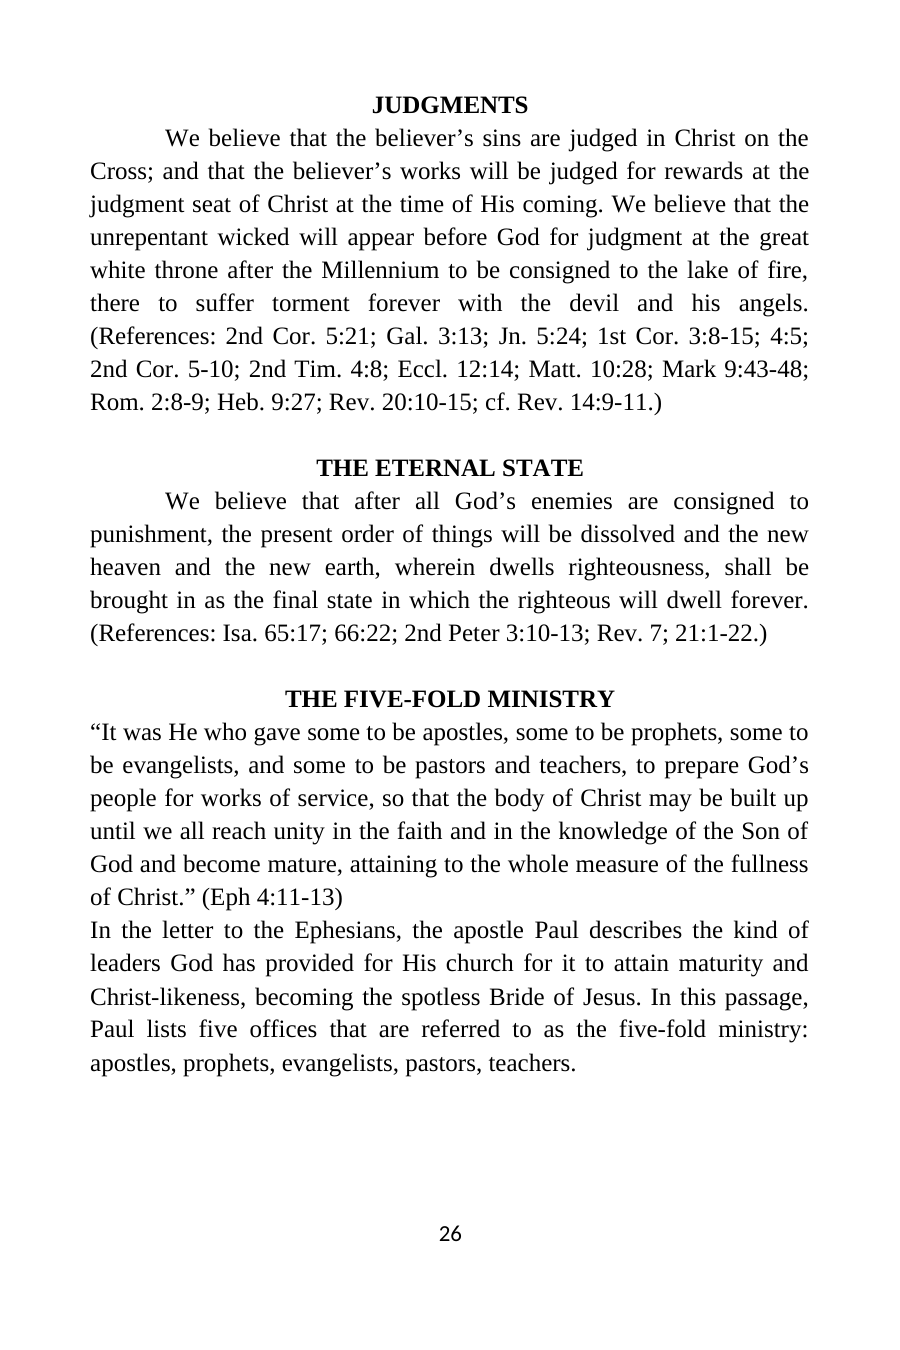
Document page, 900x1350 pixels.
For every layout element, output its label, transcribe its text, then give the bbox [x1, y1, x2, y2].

text We believe that the believer’s sins are judged in Christ on the Cross; and that the believer’s works will be judged for rewards at the judgment seat of Christ at the time of His coming. We believe that the unrepentant wicked will appear before God for judgment at the great white throne after the Millennium to be consigned to the lake of fire, there to suffer torment forever with the devil and his angels. (References: 2nd Cor. 5:21; Gal. 3:13; Jn. 5:24; 1st Cor. 3:8-15; 4:5; 2nd Cor. 5-10; 2nd Tim. 4:8; Eccl. 12:14; Matt. 10:28; Mark 9:43-48; Rom. 2:8-9; Heb. 9:27; Rev. 20:10-15; cf. Rev. 14:9-11.) [90, 123, 810, 416]
text In the letter to the Ephesians, the apostle Paul describes the kind of leaders God has provided for His church for it to attain maturity and Christ-likeness, becoming the spotless Bride of Jesus. In this passage, Paul lists five offices that are referred to as the five-fold ministry: apostles, prophets, evangelists, pastors, teachers. [90, 1043, 810, 1076]
text “It was He who gave some to be apostles, some to be prophets, some to be evangelists, and some to be pastors and teachers, to prepare God’s people for works of service, so that the body of Christ may be built up until we all reach unity in the faith and in the knowledge of the Son of God and become mature, attaining to the whole measure of the fullness of Christ.” (Eph 4:11-13) [90, 717, 810, 911]
text JUDGMENTS [90, 90, 810, 119]
text We believe that after all God’s enemies are consigned to punishment, the present order of things will be dissolved and the new heaven and the new earth, wherein dwells righteousness, shall be brought in as the final state in which the righteous will dwell forever. (References: Isa. 65:17; 66:22; 2nd Peter 3:10-13; Rev. 7; 21:1-22.) [90, 486, 810, 647]
text THE ETERNAL STATE [90, 453, 810, 482]
text THE FIVE-FOLD MINISTRY [90, 684, 810, 713]
